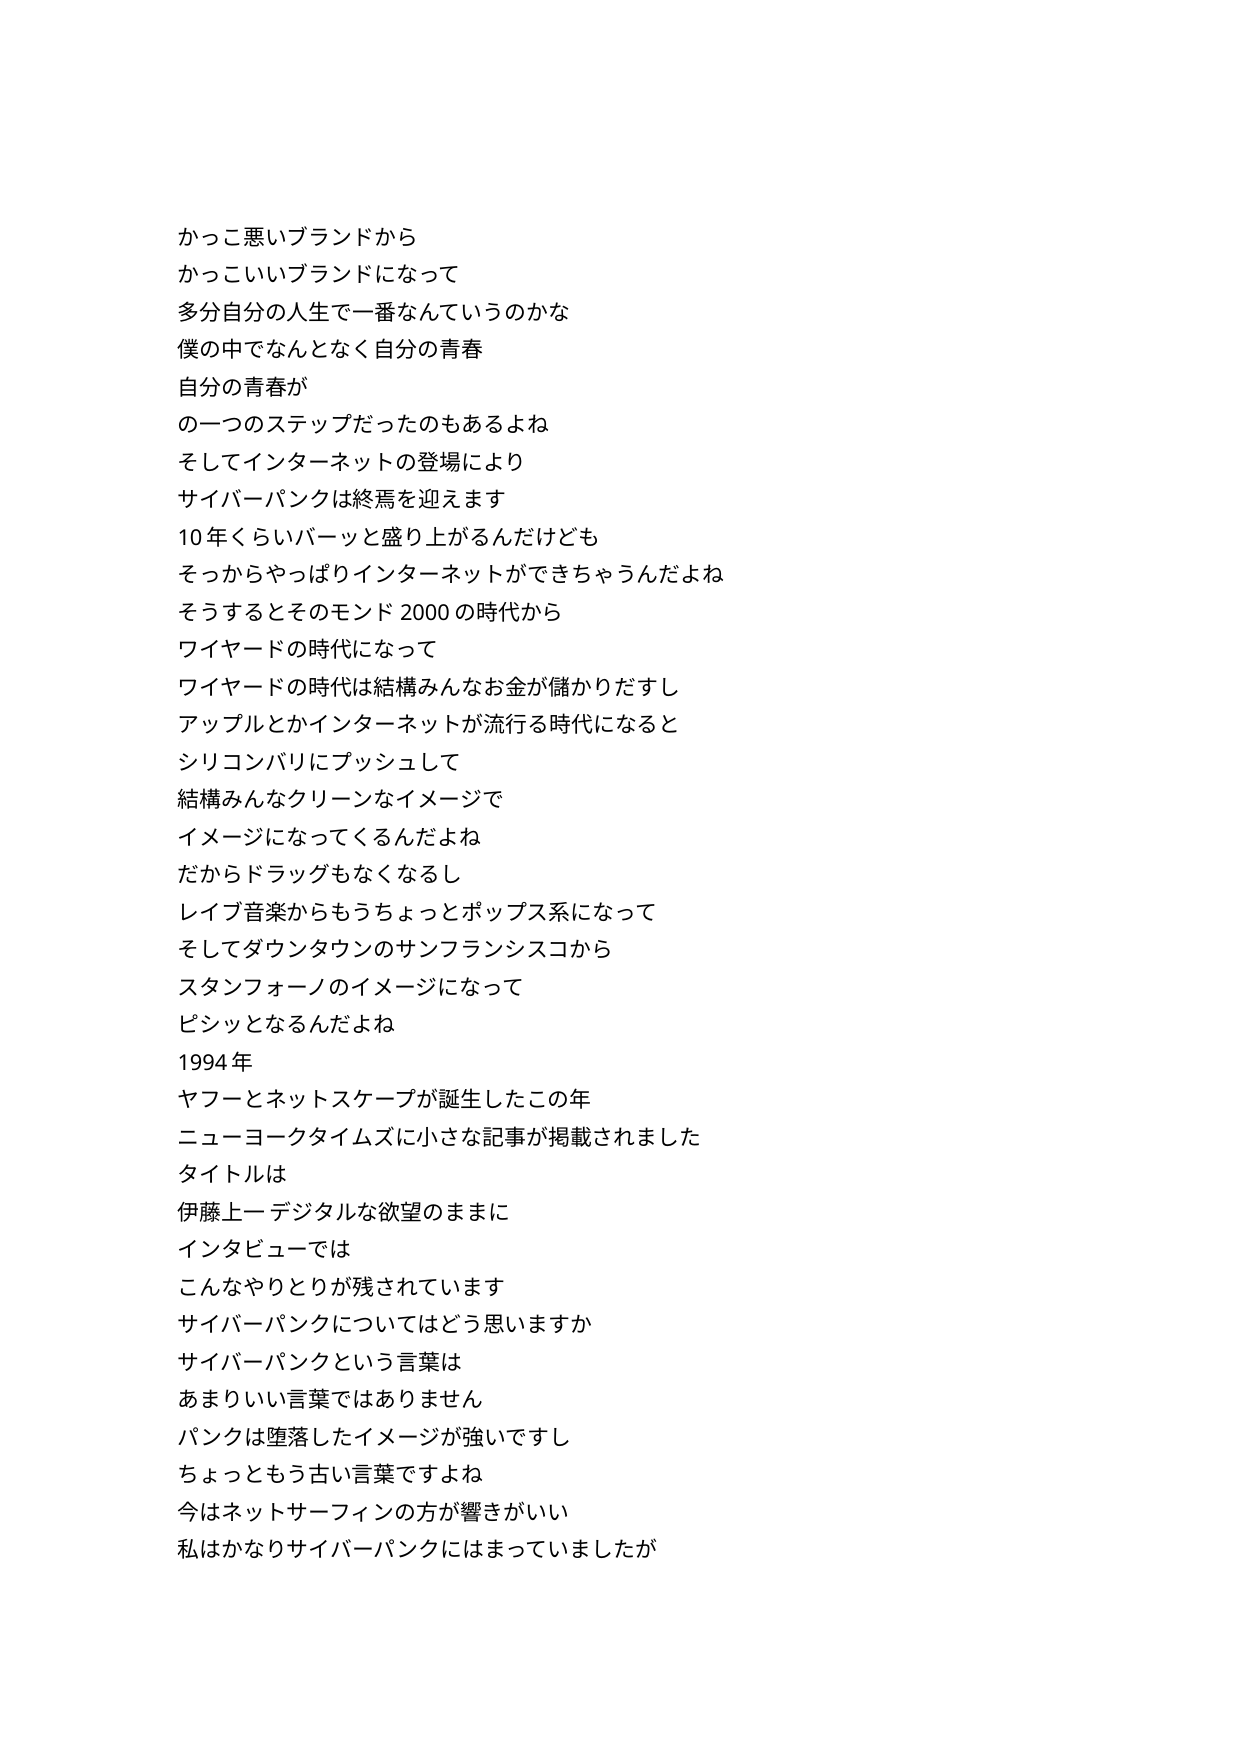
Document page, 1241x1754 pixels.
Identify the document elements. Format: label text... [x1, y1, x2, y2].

text かっこいいブランドになって [177, 254, 1063, 292]
text ワイヤードの時代は結構みんなお金が儲かりだすし [177, 667, 1063, 704]
text ワイヤードの時代になって [177, 629, 1063, 667]
text 1994年 [177, 1042, 1063, 1079]
text 今はネットサーフィンの方が響きがいい [177, 1492, 1063, 1529]
text そうするとそのモンド2000の時代から [177, 592, 1063, 629]
text ちょっともう古い言葉ですよね [177, 1454, 1063, 1492]
text サイバーパンクについてはどう思いますか [177, 1304, 1063, 1342]
text 僕の中でなんとなく自分の青春 [177, 329, 1063, 367]
text そっからやっぱりインターネットができちゃうんだよね [177, 554, 1063, 592]
text そしてインターネットの登場により [177, 442, 1063, 479]
text パンクは堕落したイメージが強いですし [177, 1417, 1063, 1454]
text そしてダウンタウンのサンフランシスコから [177, 929, 1063, 967]
text 私はかなりサイバーパンクにはまっていましたが [177, 1529, 1063, 1567]
text 自分の青春が [177, 367, 1063, 404]
text タイトルは [177, 1154, 1063, 1192]
text インタビューでは [177, 1229, 1063, 1267]
text シリコンバリにプッシュして [177, 742, 1063, 779]
text サイバーパンクという言葉は [177, 1342, 1063, 1379]
text かっこ悪いブランドから [177, 217, 1063, 254]
text スタンフォーノのイメージになって [177, 967, 1063, 1004]
text イメージになってくるんだよね [177, 817, 1063, 854]
text サイバーパンクは終焉を迎えます [177, 479, 1063, 517]
text あまりいい言葉ではありません [177, 1379, 1063, 1417]
text 伊藤上一 デジタルな欲望のままに [177, 1192, 1063, 1229]
text アップルとかインターネットが流行る時代になると [177, 704, 1063, 742]
text の一つのステップだったのもあるよね [177, 404, 1063, 442]
text ヤフーとネットスケープが誕生したこの年 [177, 1079, 1063, 1117]
text ニューヨークタイムズに小さな記事が掲載されました [177, 1117, 1063, 1154]
text 10年くらいバーッと盛り上がるんだけども [177, 517, 1063, 554]
text だからドラッグもなくなるし [177, 854, 1063, 892]
text レイブ音楽からもうちょっとポップス系になって [177, 892, 1063, 929]
text ピシッとなるんだよね [177, 1004, 1063, 1042]
text 多分自分の人生で一番なんていうのかな [177, 292, 1063, 329]
text こんなやりとりが残されています [177, 1267, 1063, 1304]
text 結構みんなクリーンなイメージで [177, 779, 1063, 817]
